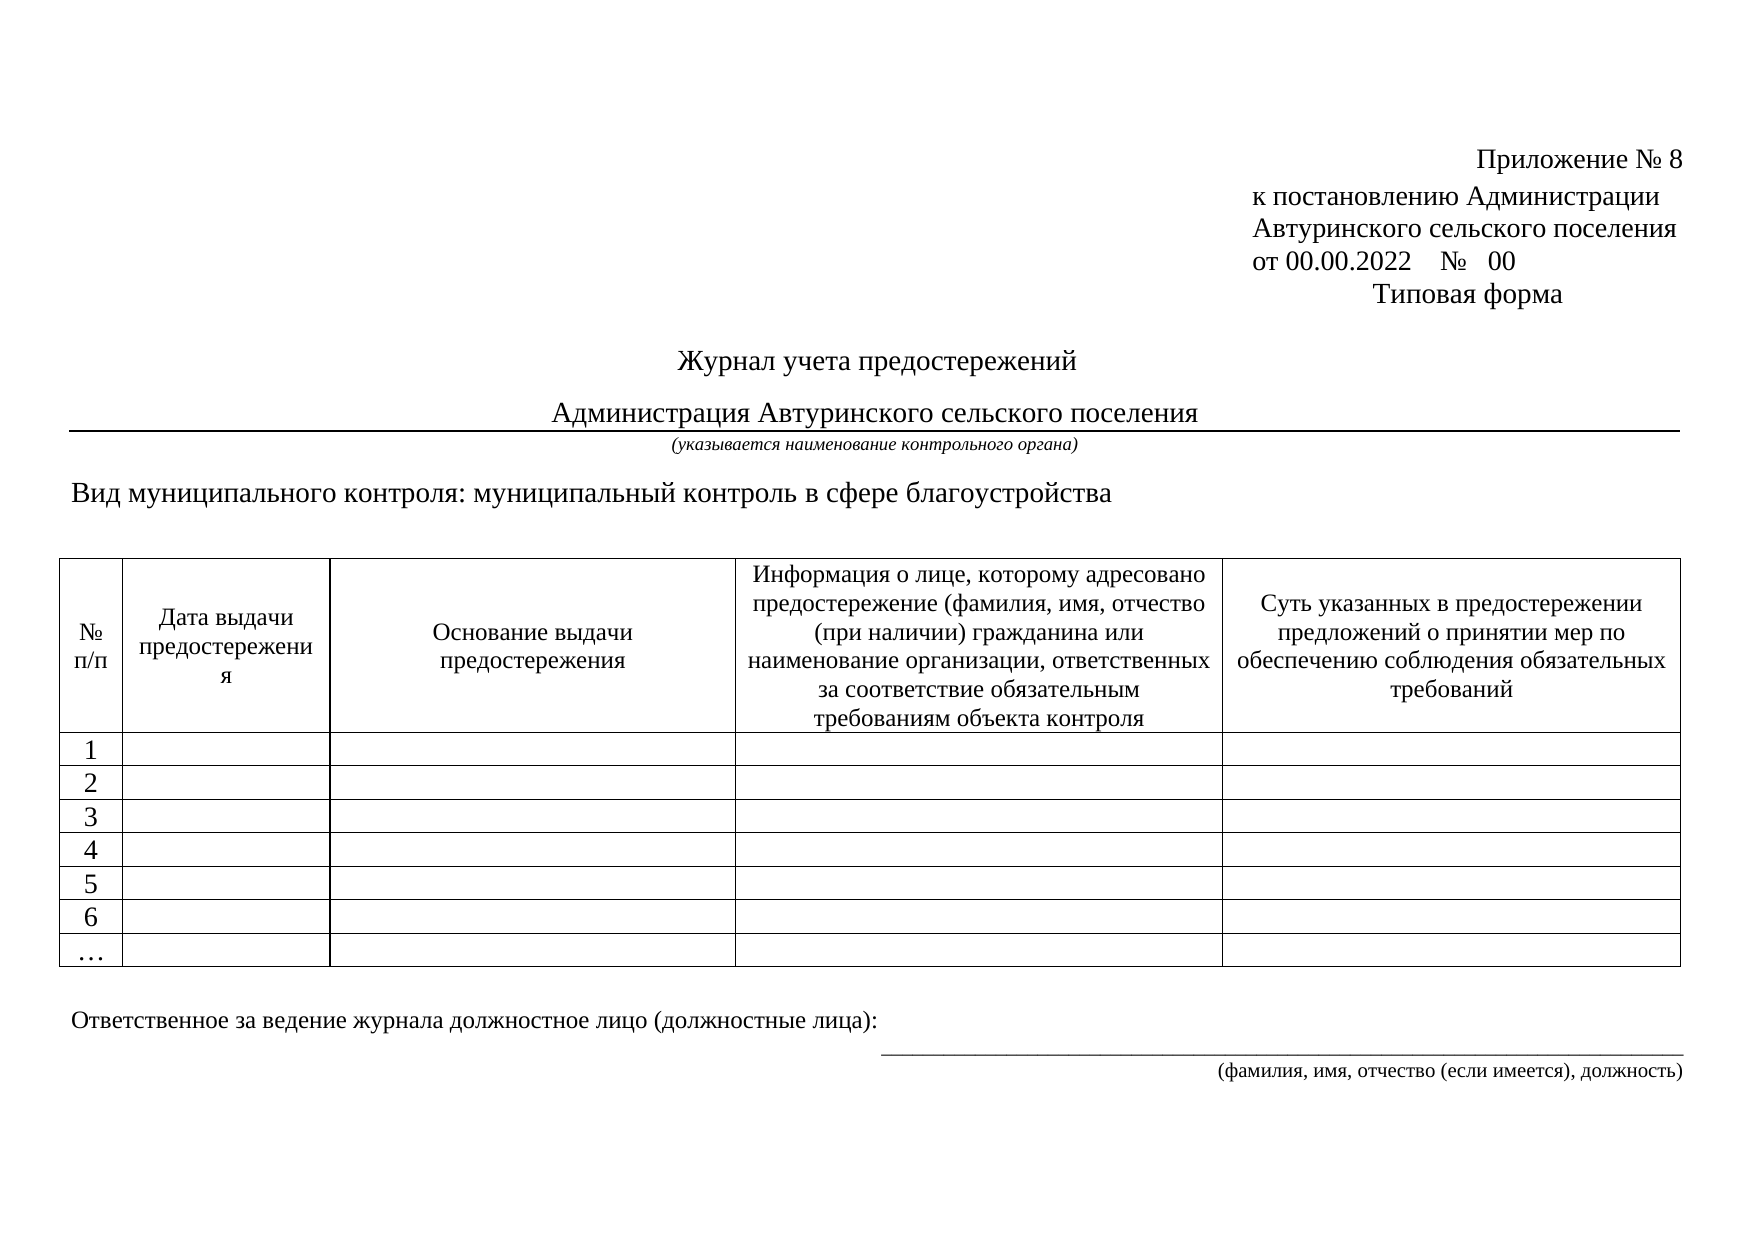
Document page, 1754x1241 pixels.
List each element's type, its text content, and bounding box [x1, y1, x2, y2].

table_header Основание выдачи предостережения [331, 559, 735, 732]
table_cell [736, 800, 1222, 832]
text от 00.00.2022 № 00 [1252, 244, 1683, 276]
table_cell [331, 766, 735, 799]
text Журнал учета предостережений [71, 343, 1683, 377]
table_cell [736, 766, 1222, 799]
table_cell [1223, 900, 1680, 932]
table_cell [331, 833, 735, 866]
table_cell 1 [60, 733, 122, 765]
text _____________________________________________________________________________ [71, 1034, 1683, 1058]
table_cell [123, 900, 329, 932]
text к постановлению Администрации [1252, 179, 1683, 211]
table_cell [736, 867, 1222, 899]
text Приложение № 8 [71, 142, 1683, 174]
table_cell [123, 934, 329, 966]
table_cell [1223, 800, 1680, 832]
table_cell 6 [60, 900, 122, 932]
text Автуринского сельского поселения [1252, 211, 1683, 244]
table_cell [1223, 733, 1680, 765]
table_cell [736, 900, 1222, 932]
table_header Суть указанных в предостережении предложений о принятии мер по обеспечению соблюдения обязательных требований [1223, 559, 1680, 732]
table_cell [331, 934, 735, 966]
table_cell [331, 800, 735, 832]
table_header Дата выдачи предостережения [123, 559, 329, 732]
table_cell [736, 733, 1222, 765]
table_cell (указывается наименование контрольного органа) [69, 432, 1680, 476]
table_cell [123, 867, 329, 899]
table_cell [123, 766, 329, 799]
table_cell [123, 800, 329, 832]
table_cell 4 [60, 833, 122, 866]
table_cell [331, 900, 735, 932]
table_cell [331, 867, 735, 899]
table_cell 5 [60, 867, 122, 899]
table_cell [1223, 833, 1680, 866]
table_cell [123, 733, 329, 765]
table_cell [1223, 766, 1680, 799]
table_cell [1223, 867, 1680, 899]
table_cell 3 [60, 800, 122, 832]
table_cell [1223, 934, 1680, 966]
table_header Администрация Автуринского сельского поселения [69, 394, 1680, 430]
text Типовая форма [1252, 276, 1683, 310]
text (фамилия, имя, отчество (если имеется), должность) [71, 1058, 1683, 1082]
text Вид муниципального контроля: муниципальный контроль в сфере благоустройства [71, 476, 1683, 509]
table_cell [123, 833, 329, 866]
table_header Информация о лице, которому адресовано предостережение (фамилия, имя, отчество (при наличии) гражданина или наименование организации, ответственных за соответствие обязательным требованиям объекта контроля [736, 559, 1222, 732]
table_cell 2 [60, 766, 122, 799]
table_cell [736, 934, 1222, 966]
table_header № п/п [60, 559, 122, 732]
table_cell [736, 833, 1222, 866]
text Ответственное за ведение журнала должностное лицо (должностные лица): [71, 1006, 1683, 1034]
table_cell [331, 733, 735, 765]
table_cell … [60, 934, 122, 966]
